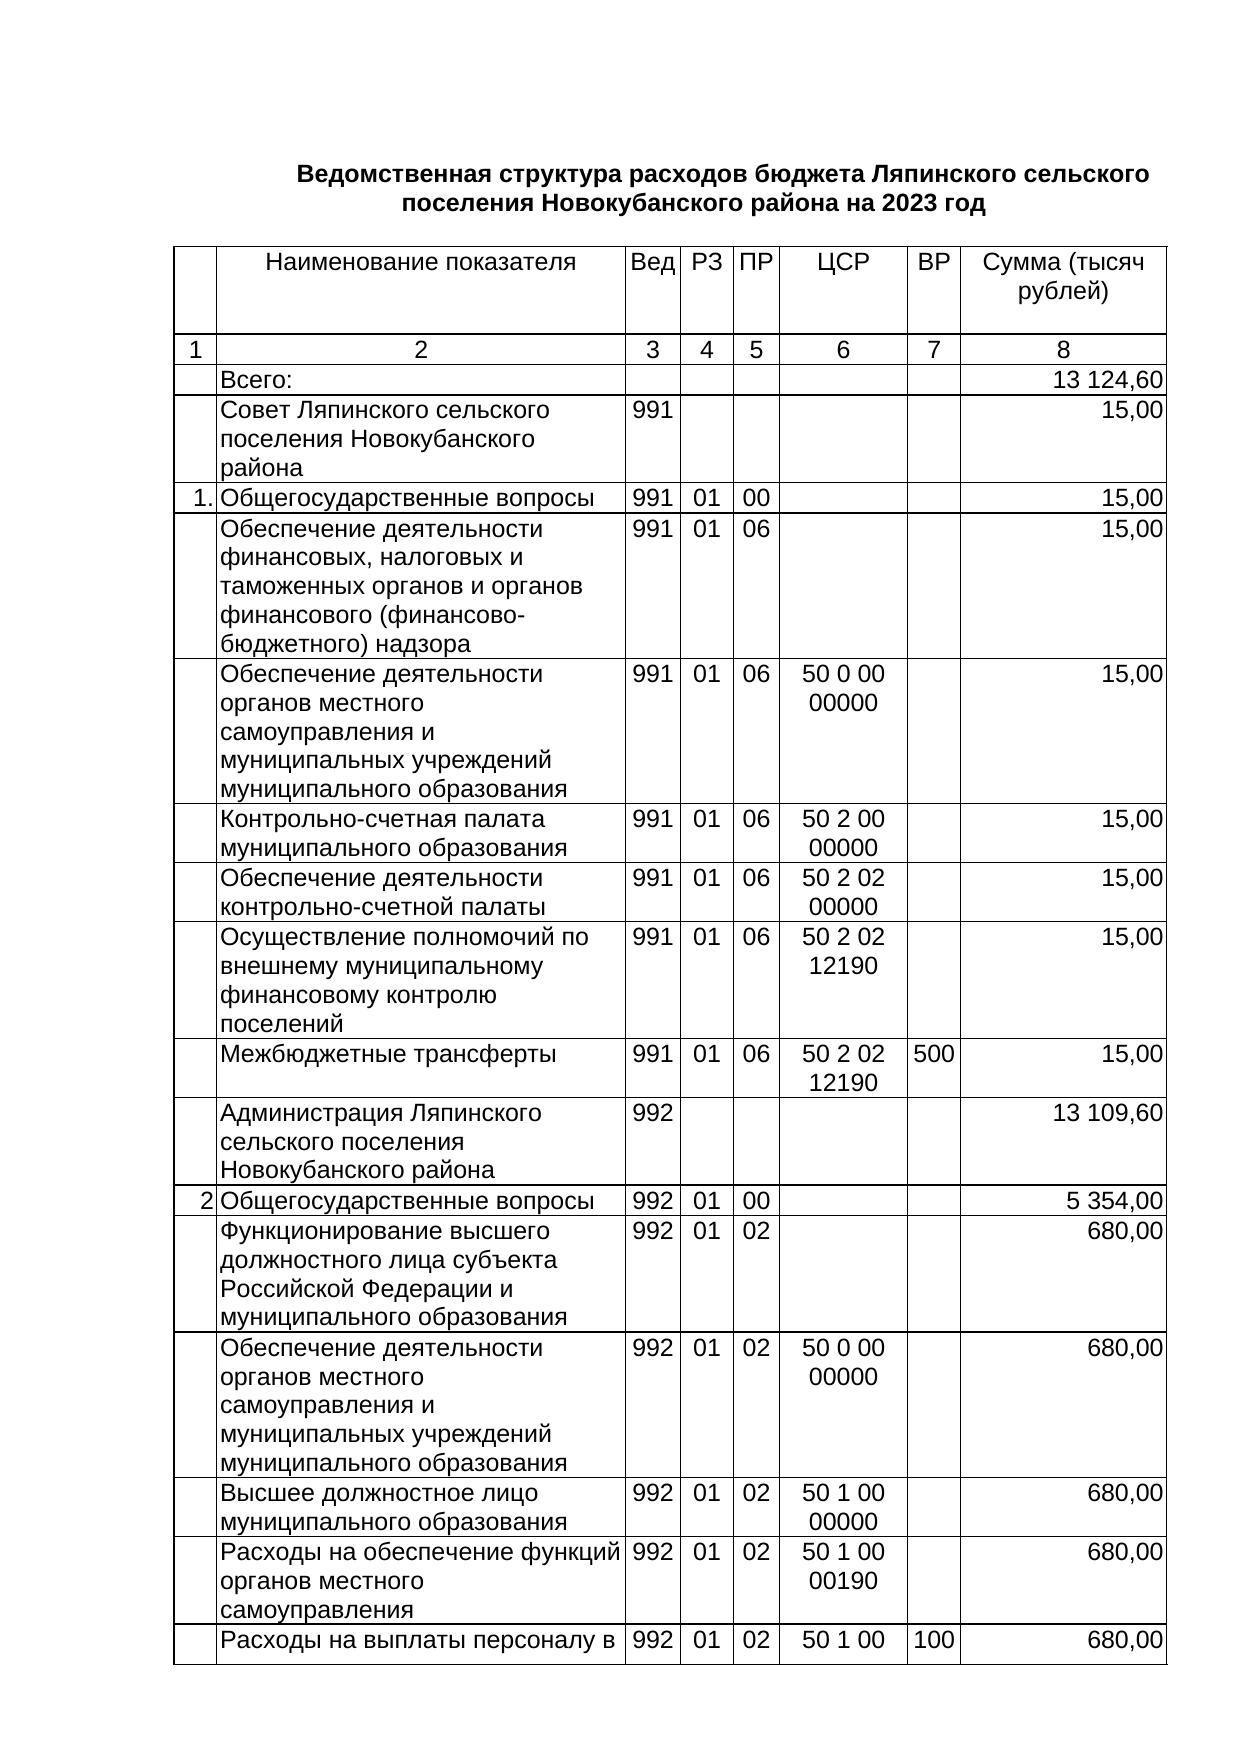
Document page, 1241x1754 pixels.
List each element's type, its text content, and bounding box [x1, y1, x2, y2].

table_cell Расходы на обеспечение функций органов местного самоуправления [217, 1537, 625, 1623]
table_cell [780, 1098, 907, 1184]
table_cell [734, 305, 779, 333]
table_cell 01 [681, 1186, 733, 1214]
table_cell 15,00 [961, 922, 1166, 1037]
table_cell [681, 365, 733, 394]
table_cell 13 109,60 [961, 1098, 1166, 1184]
table_cell [908, 514, 960, 657]
table_cell 01 [681, 804, 733, 862]
table_cell [734, 1098, 779, 1184]
table_cell Всего: [217, 365, 625, 394]
table_cell [908, 922, 960, 1037]
table_cell 06 [734, 659, 779, 803]
table_cell Обеспечение деятельности органов местного самоуправления и муниципальных учреждений муниципального образования [217, 1333, 625, 1476]
table_cell 01 [681, 1625, 733, 1664]
table_cell 50 2 02 12190 [780, 1039, 907, 1096]
table_cell [681, 305, 733, 333]
table_cell [908, 1098, 960, 1184]
table_cell [908, 1333, 960, 1476]
table_cell 50 1 00 00190 [780, 1625, 907, 1664]
table_cell 680,00 [961, 1216, 1166, 1331]
table_header ПР [734, 247, 779, 304]
table_cell 15,00 [961, 483, 1166, 512]
table_header РЗ [681, 247, 733, 304]
table_cell 15,00 [961, 514, 1166, 657]
table_cell 50 1 00 00000 [780, 1478, 907, 1536]
table_cell 992 [626, 1186, 680, 1214]
table_cell 06 [734, 1039, 779, 1096]
table_cell 6 [780, 335, 907, 364]
table_cell 01 [681, 1478, 733, 1536]
table_cell [908, 396, 960, 482]
table_cell 02 [734, 1625, 779, 1664]
table_cell 06 [734, 922, 779, 1037]
table_cell 00 [734, 1186, 779, 1214]
table_cell [908, 659, 960, 803]
table_cell 680,00 [961, 1333, 1166, 1476]
table_cell 992 [626, 1478, 680, 1536]
table_cell [734, 365, 779, 394]
table_cell [780, 305, 907, 333]
table_cell 01 [681, 483, 733, 512]
table_cell 8 [961, 335, 1166, 364]
table_cell 4 [681, 335, 733, 364]
table_cell [908, 1478, 960, 1536]
table_cell 01 [681, 514, 733, 657]
table_cell [780, 1216, 907, 1331]
table_cell [175, 1098, 216, 1184]
table_cell 992 [626, 1625, 680, 1664]
table_cell 992 [626, 1333, 680, 1476]
table_cell [175, 922, 216, 1037]
table_cell [626, 365, 680, 394]
table_cell 15,00 [961, 659, 1166, 803]
table_cell 15,00 [961, 1039, 1166, 1096]
table_header Вед [626, 247, 680, 304]
table_cell [681, 1098, 733, 1184]
table_cell 50 0 00 00000 [780, 659, 907, 803]
table_cell [175, 396, 216, 482]
table_cell 5 [734, 335, 779, 364]
table_cell Администрация Ляпинского сельского поселения Новокубанского района [217, 1098, 625, 1184]
table_cell 680,00 [961, 1625, 1166, 1664]
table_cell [217, 1625, 625, 1664]
table_header Сумма (тысяч рублей) [961, 247, 1166, 304]
table_cell 13 124,60 [961, 365, 1166, 394]
table_cell [908, 1216, 960, 1331]
table_cell 02 [734, 1216, 779, 1331]
table_cell [961, 305, 1166, 333]
table_cell 02 [734, 1478, 779, 1536]
table_cell [908, 305, 960, 333]
table_cell [908, 863, 960, 921]
table_header ВР [908, 247, 960, 304]
table_cell 1 [175, 335, 216, 364]
table_cell 50 0 00 00000 [780, 1333, 907, 1476]
table_cell [780, 396, 907, 482]
table_cell [217, 305, 625, 333]
table_cell Высшее должностное лицо муниципального образования [217, 1478, 625, 1536]
table_cell 991 [626, 514, 680, 657]
table_cell Общегосударственные вопросы [217, 483, 625, 512]
table_cell [908, 1537, 960, 1623]
table_cell 991 [626, 863, 680, 921]
table_cell 991 [626, 483, 680, 512]
table_cell [908, 365, 960, 394]
table_cell 1. [175, 483, 216, 512]
table_cell 06 [734, 863, 779, 921]
table_cell Обеспечение деятельности органов местного самоуправления и муниципальных учреждений муниципального образования [217, 659, 625, 803]
table_cell 2 [217, 335, 625, 364]
table_cell Контрольно-счетная палата муниципального образования [217, 804, 625, 862]
table_cell 680,00 [961, 1478, 1166, 1536]
table_cell 15,00 [961, 396, 1166, 482]
table_cell [175, 1537, 216, 1623]
table_cell 06 [734, 514, 779, 657]
table_cell 50 2 02 12190 [780, 922, 907, 1037]
table_cell 50 1 00 00190 [780, 1537, 907, 1623]
table_cell Межбюджетные трансферты [217, 1039, 625, 1096]
table_cell 01 [681, 1333, 733, 1476]
table_header [175, 247, 216, 304]
table_cell Общегосударственные вопросы [217, 1186, 625, 1214]
table_cell [780, 365, 907, 394]
table_cell 5 354,00 [961, 1186, 1166, 1214]
table_cell 02 [734, 1537, 779, 1623]
table_cell 7 [908, 335, 960, 364]
table_cell 991 [626, 804, 680, 862]
table_cell 01 [681, 1039, 733, 1096]
table_cell 991 [626, 396, 680, 482]
table_cell [908, 1186, 960, 1214]
table_cell [175, 1478, 216, 1536]
table_cell 992 [626, 1537, 680, 1623]
table_cell 991 [626, 659, 680, 803]
table_cell [681, 396, 733, 482]
table_cell [626, 305, 680, 333]
table_cell 00 [734, 483, 779, 512]
table_cell [908, 483, 960, 512]
table_cell 15,00 [961, 804, 1166, 862]
table_cell 50 2 02 00000 [780, 863, 907, 921]
table_cell 01 [681, 922, 733, 1037]
table_cell Обеспечение деятельности финансовых, налоговых и таможенных органов и органов финансового (финансово-бюджетного) надзора [217, 514, 625, 657]
table_cell [780, 514, 907, 657]
table_cell 15,00 [961, 863, 1166, 921]
table_cell Обеспечение деятельности контрольно-счетной палаты [217, 863, 625, 921]
table_header ЦСР [780, 247, 907, 304]
table_cell [175, 863, 216, 921]
table_cell [780, 1186, 907, 1214]
table_header Наименование показателя [217, 247, 625, 304]
table_cell [908, 804, 960, 862]
table_cell [175, 365, 216, 394]
table_cell Функционирование высшего должностного лица субъекта Российской Федерации и муниципального образования [217, 1216, 625, 1331]
table_cell [175, 1216, 216, 1331]
table_cell 06 [734, 804, 779, 862]
table_cell [175, 514, 216, 657]
table_cell 01 [681, 863, 733, 921]
table_cell 100 [908, 1625, 960, 1664]
table_cell 02 [734, 1333, 779, 1476]
table_cell 3 [626, 335, 680, 364]
table_cell 992 [626, 1098, 680, 1184]
table_cell 991 [626, 1039, 680, 1096]
table_cell 680,00 [961, 1537, 1166, 1623]
table_cell [175, 804, 216, 862]
table_cell 992 [626, 1216, 680, 1331]
table_cell [734, 396, 779, 482]
table_cell 01 [681, 659, 733, 803]
table_cell 01 [681, 1537, 733, 1623]
table_cell Совет Ляпинского сельского поселения Новокубанского района [217, 396, 625, 482]
table_cell [175, 305, 216, 333]
text Ведомственная структура расходов бюджета Ляпинского сельского поселения Новокубанского района на 2023 год [177, 159, 1211, 217]
table_cell 991 [626, 922, 680, 1037]
table_cell [780, 483, 907, 512]
table_cell [175, 659, 216, 803]
table_cell 01 [681, 1216, 733, 1331]
table_cell [175, 1333, 216, 1476]
table_cell [175, 1625, 216, 1664]
table_cell 500 [908, 1039, 960, 1096]
table_cell 50 2 00 00000 [780, 804, 907, 862]
table_cell 2 [175, 1186, 216, 1214]
table_cell Осуществление полномочий по внешнему муниципальному финансовому контролю поселений [217, 922, 625, 1037]
table_cell [175, 1039, 216, 1096]
